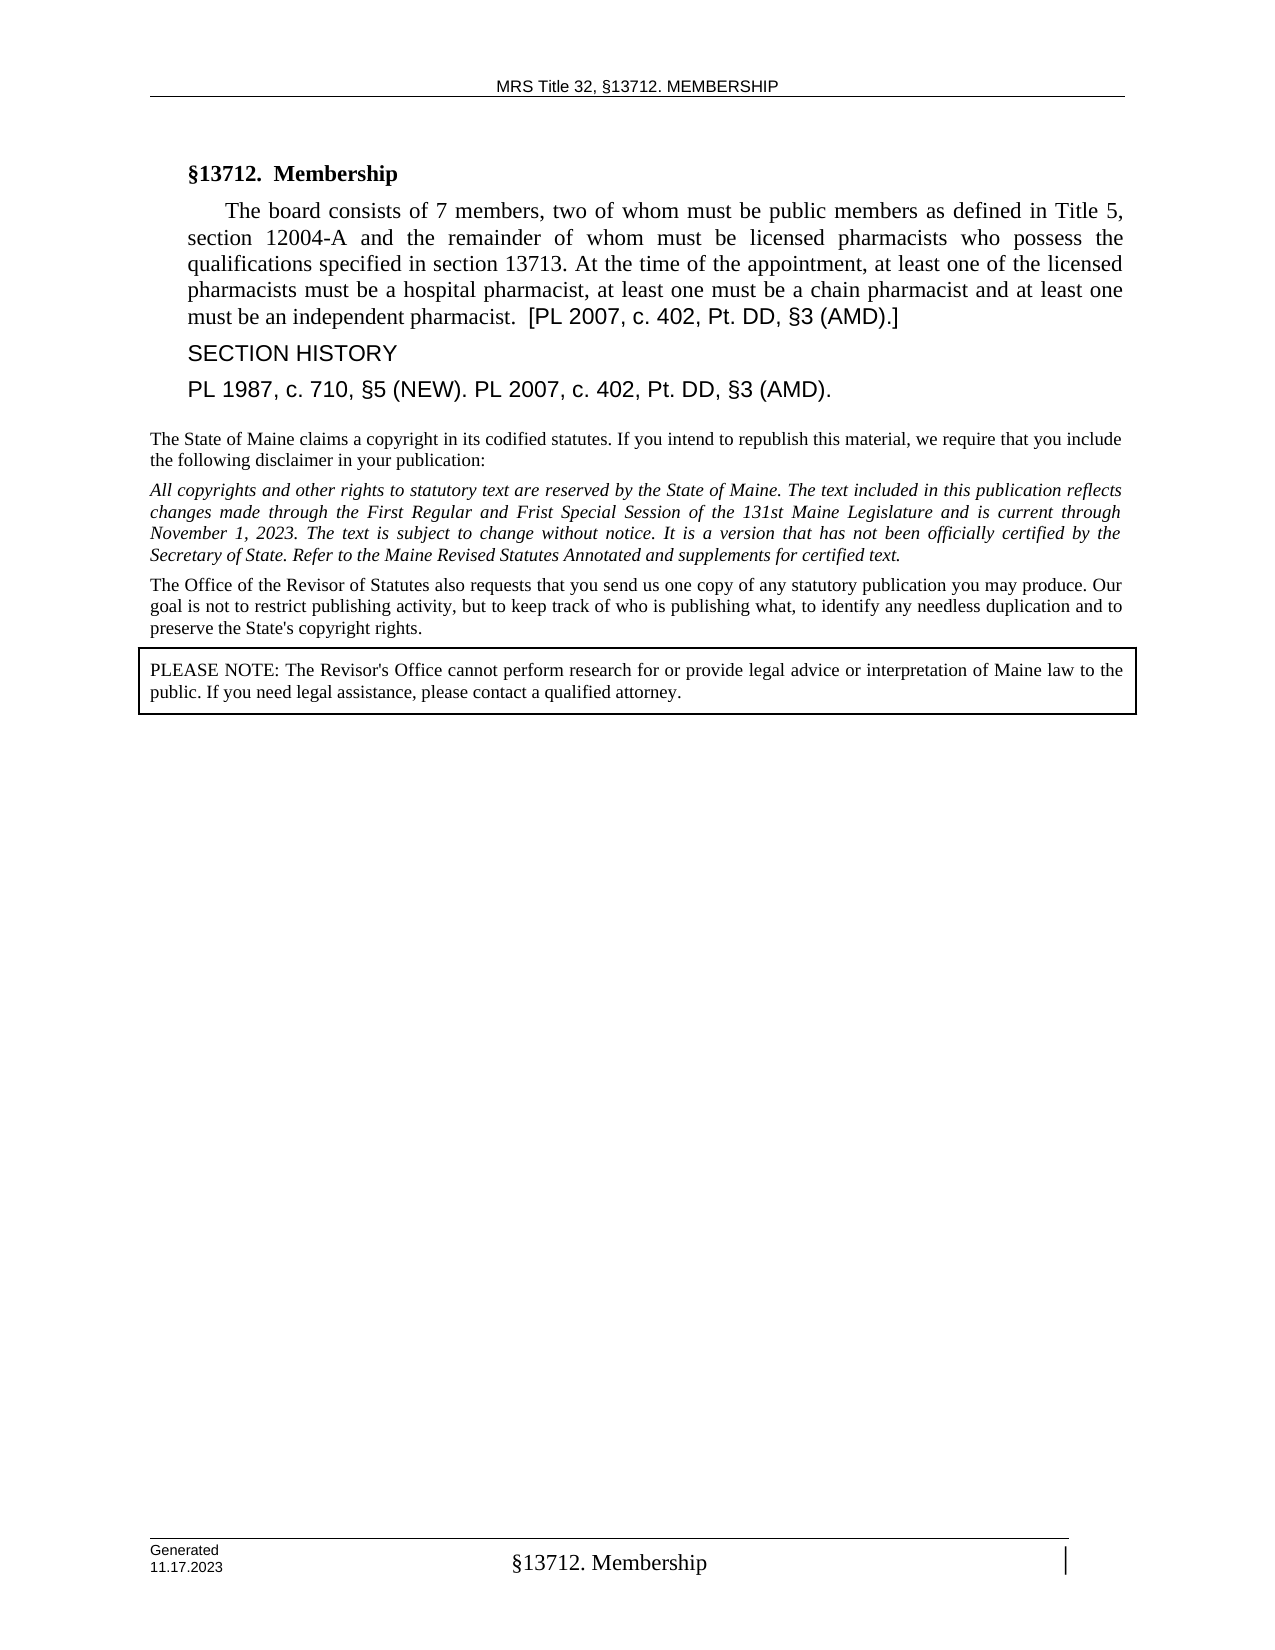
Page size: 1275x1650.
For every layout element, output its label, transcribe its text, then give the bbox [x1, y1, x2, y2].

text PLEASE NOTE: The Revisor's Office cannot perform research for or provide legal advice or interpretation of Maine law to the public. If you need legal assistance, please contact a qualified attorney. [140, 649, 1135, 713]
text The State of Maine claims a copyright in its codified statutes. If you intend to republish this material, we require that you include the following disclaimer in your publication: [150, 428, 1125, 471]
text The Office of the Revisor of Statutes also requests that you send us one copy of any statutory publication you may produce. Our goal is not to restrict publishing activity, but to keep track of who is publishing what, to identify any needless duplication and to preserve the State's copyright rights. [150, 574, 1125, 638]
text PL 1987, c. 710, §5 (NEW). PL 2007, c. 402, Pt. DD, §3 (AMD). [187, 376, 1125, 403]
text All copyrights and other rights to statutory text are reserved by the State of Maine. The text included in this publication reflects changes made through the First Regular and Frist Special Session of the 131st Maine Legislature and is current through November 1, 2023 . The text is subject to change without notice. It is a version that has not been officially certified by the Secretary of State. Refer to the Maine Revised Statutes Annotated and supplements for certified text. [150, 479, 1125, 565]
text §13712. Membership [187, 160, 1125, 187]
text SECTION HISTORY [187, 339, 1125, 366]
text The board consists of 7 members, two of whom must be public members as defined in Title 5, section 12004‑A and the remainder of whom must be licensed pharmacists who possess the qualifications specified in section 13713. At the time of the appointment, at least one of the licensed pharmacists must be a hospital pharmacist, at least one must be a chain pharmacist and at least one must be an independent pharmacist. [PL 2007, c. 402, Pt. DD, §3 (AMD).] [187, 197, 1125, 329]
